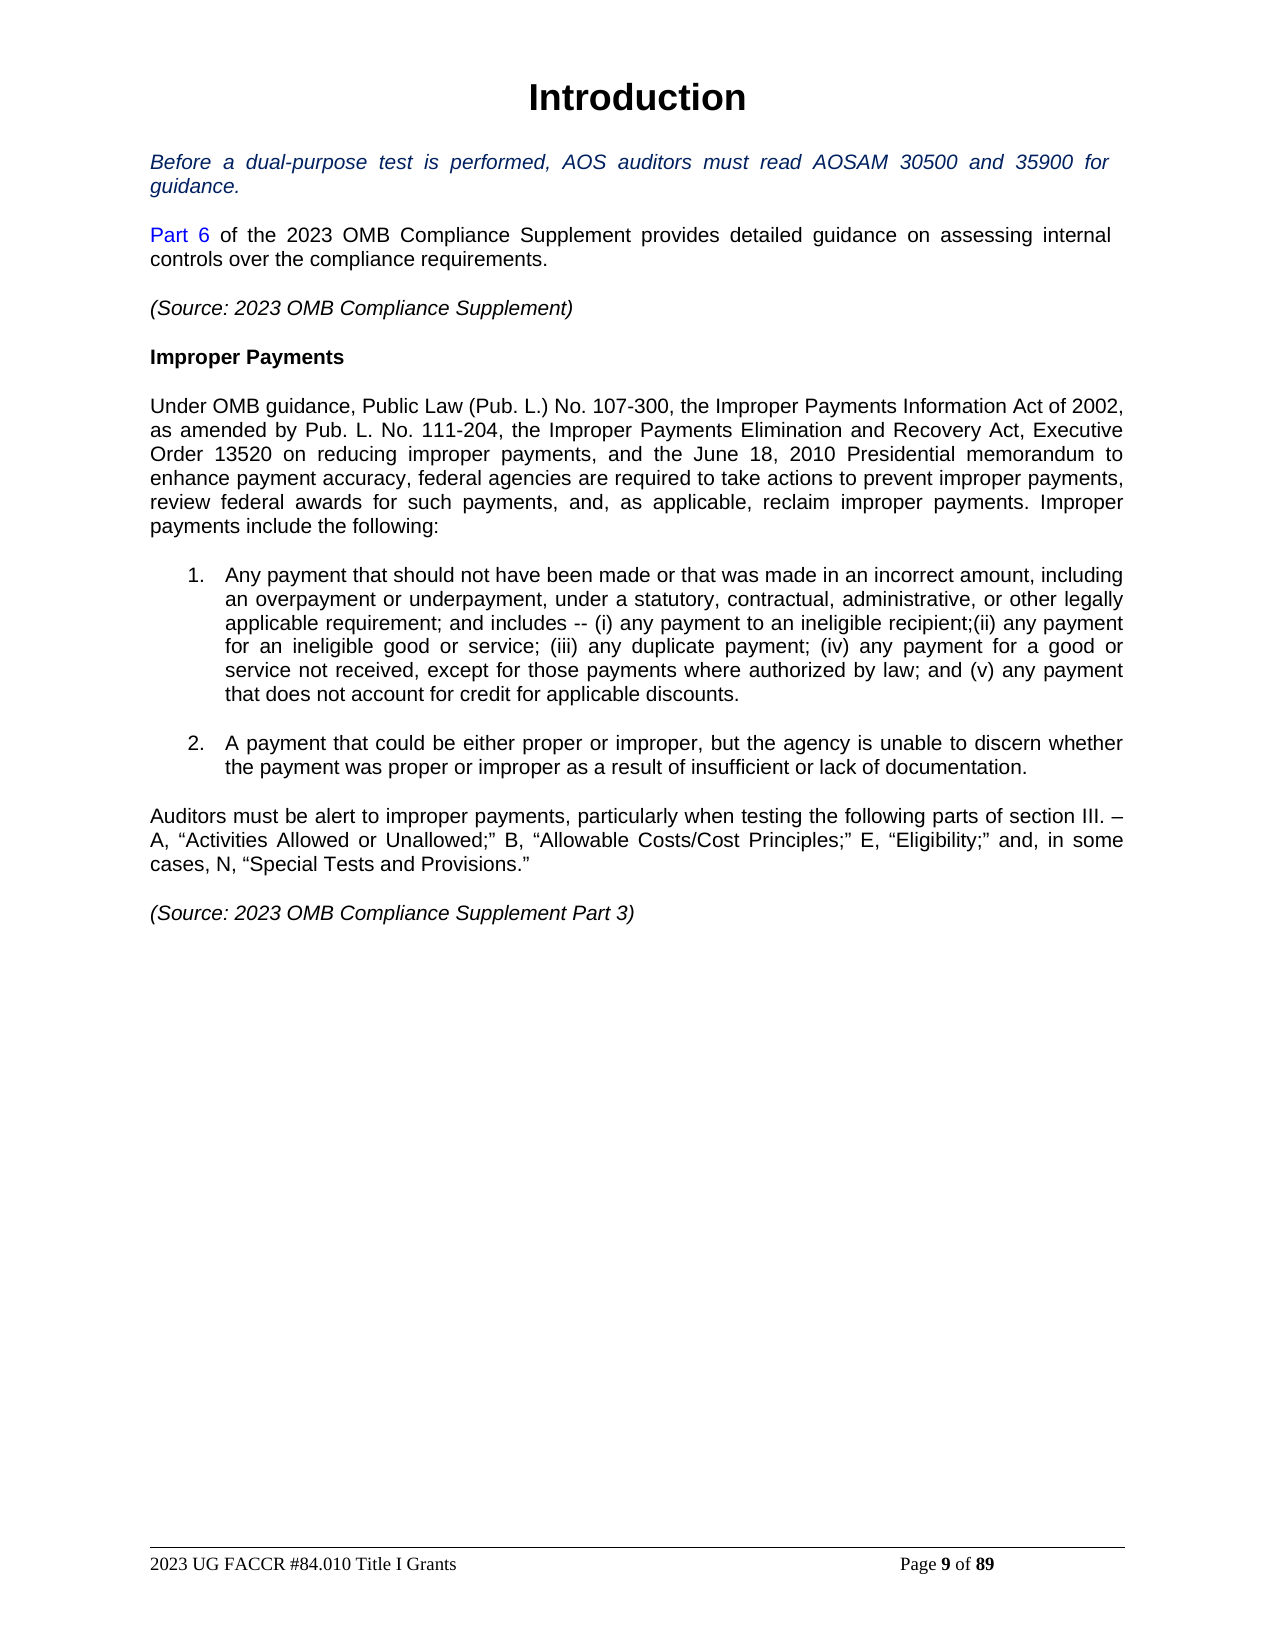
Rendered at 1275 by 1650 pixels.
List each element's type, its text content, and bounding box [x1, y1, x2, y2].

text Under OMB guidance, Public Law (Pub. L.) No. 107-300, the Improper Payments Information Act of 2002, as amended by Pub. L. No. 111-204, the Improper Payments Elimination and Recovery Act, Executive Order 13520 on reducing improper payments, and the June 18, 2010 Presidential memorandum to enhance payment accuracy, federal agencies are required to take actions to prevent improper payments, review federal awards for such payments, and, as applicable, reclaim improper payments. Improper payments include the following: [150, 394, 1125, 537]
text (Source: 2023 OMB Compliance Supplement) [150, 296, 1125, 320]
list Any payment that should not have been made or that was made in an incorrect amount, including an overpayment or underpayment, under a statutory, contractual, administrative, or other legally applicable requirement; and includes -- (i) any payment to an ineligible recipient;(ii) any payment for an ineligible good or service; (iii) any duplicate payment; (iv) any payment for a good or service not received, except for those payments where authorized by law; and (v) any payment that does not account for credit for applicable discounts. [187, 562, 1125, 706]
text Part 6 of the 2023 OMB Compliance Supplement provides detailed guidance on assessing internal controls over the compliance requirements. [150, 223, 1113, 271]
text Improper Payments [150, 345, 1125, 369]
list A payment that could be either proper or improper, but the agency is unable to discern whether the payment was proper or improper as a result of insufficient or lack of documentation. [187, 731, 1125, 779]
text Auditors must be alert to improper payments, particularly when testing the following parts of section III. – A, “Activities Allowed or Unallowed;” B, “Allowable Costs/Cost Principles;” E, “Eligibility;” and, in some cases, N, “Special Tests and Provisions.” [150, 804, 1125, 876]
text (Source: 2023 OMB Compliance Supplement Part 3) [150, 901, 1125, 925]
text Before a dual-purpose test is performed, AOS auditors must read AOSAM 30500 and 35900 for guidance. [150, 150, 1113, 198]
